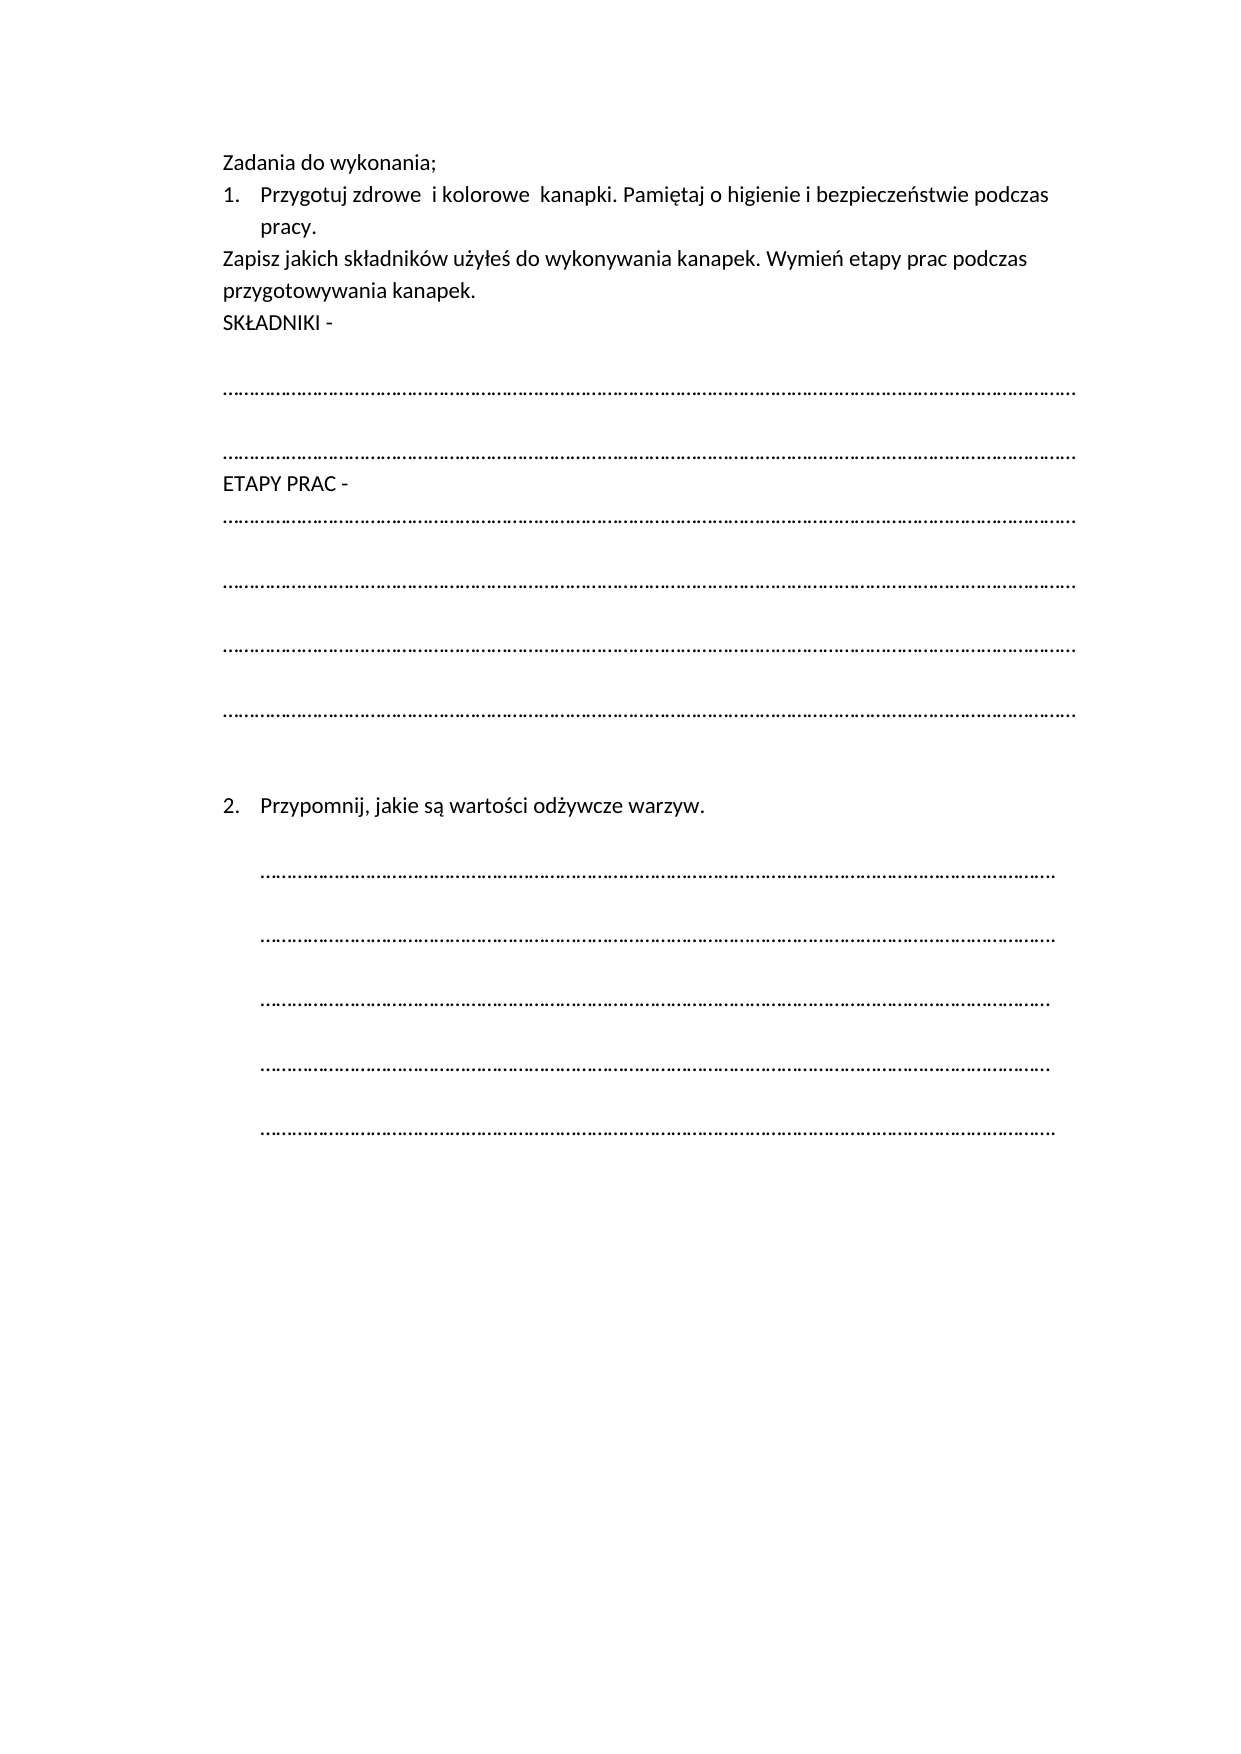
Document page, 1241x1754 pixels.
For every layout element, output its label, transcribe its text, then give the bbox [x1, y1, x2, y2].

list Zadania do wykonania; [223, 148, 1093, 176]
list ……………………………………………………………………………………………………………………………………. [260, 1113, 1093, 1141]
list ……………………………………………………………………………………………………………………………………………… [223, 373, 1093, 401]
list SKŁADNIKI - [223, 308, 1093, 337]
list ETAPY PRAC - [223, 469, 1093, 497]
list Przypomnij, jakie są wartości odżywcze warzyw. [223, 791, 1093, 819]
list …………………………………………………………………………………………………………………………………… [260, 984, 1093, 1012]
list …………………………………………………………………………………………………………………………………… [260, 1049, 1093, 1077]
list ……………………………………………………………………………………………………………………………………. [260, 920, 1093, 948]
list Zapisz jakich składników użyłeś do wykonywania kanapek. Wymień etapy prac podczas przygotowywania kanapek. [223, 244, 1093, 304]
list ……………………………………………………………………………………………………………………………………. [260, 856, 1093, 884]
list ……………………………………………………………………………………………………………………………………………… [223, 566, 1093, 594]
list ……………………………………………………………………………………………………………………………………………… [223, 502, 1093, 530]
list ……………………………………………………………………………………………………………………………………………… [223, 630, 1093, 658]
list ……………………………………………………………………………………………………………………………………………… [223, 695, 1093, 723]
list ……………………………………………………………………………………………………………………………………………… [223, 437, 1093, 465]
list Przygotuj zdrowe i kolorowe kanapki. Pamiętaj o higienie i bezpieczeństwie podczas pracy. [223, 180, 1093, 240]
